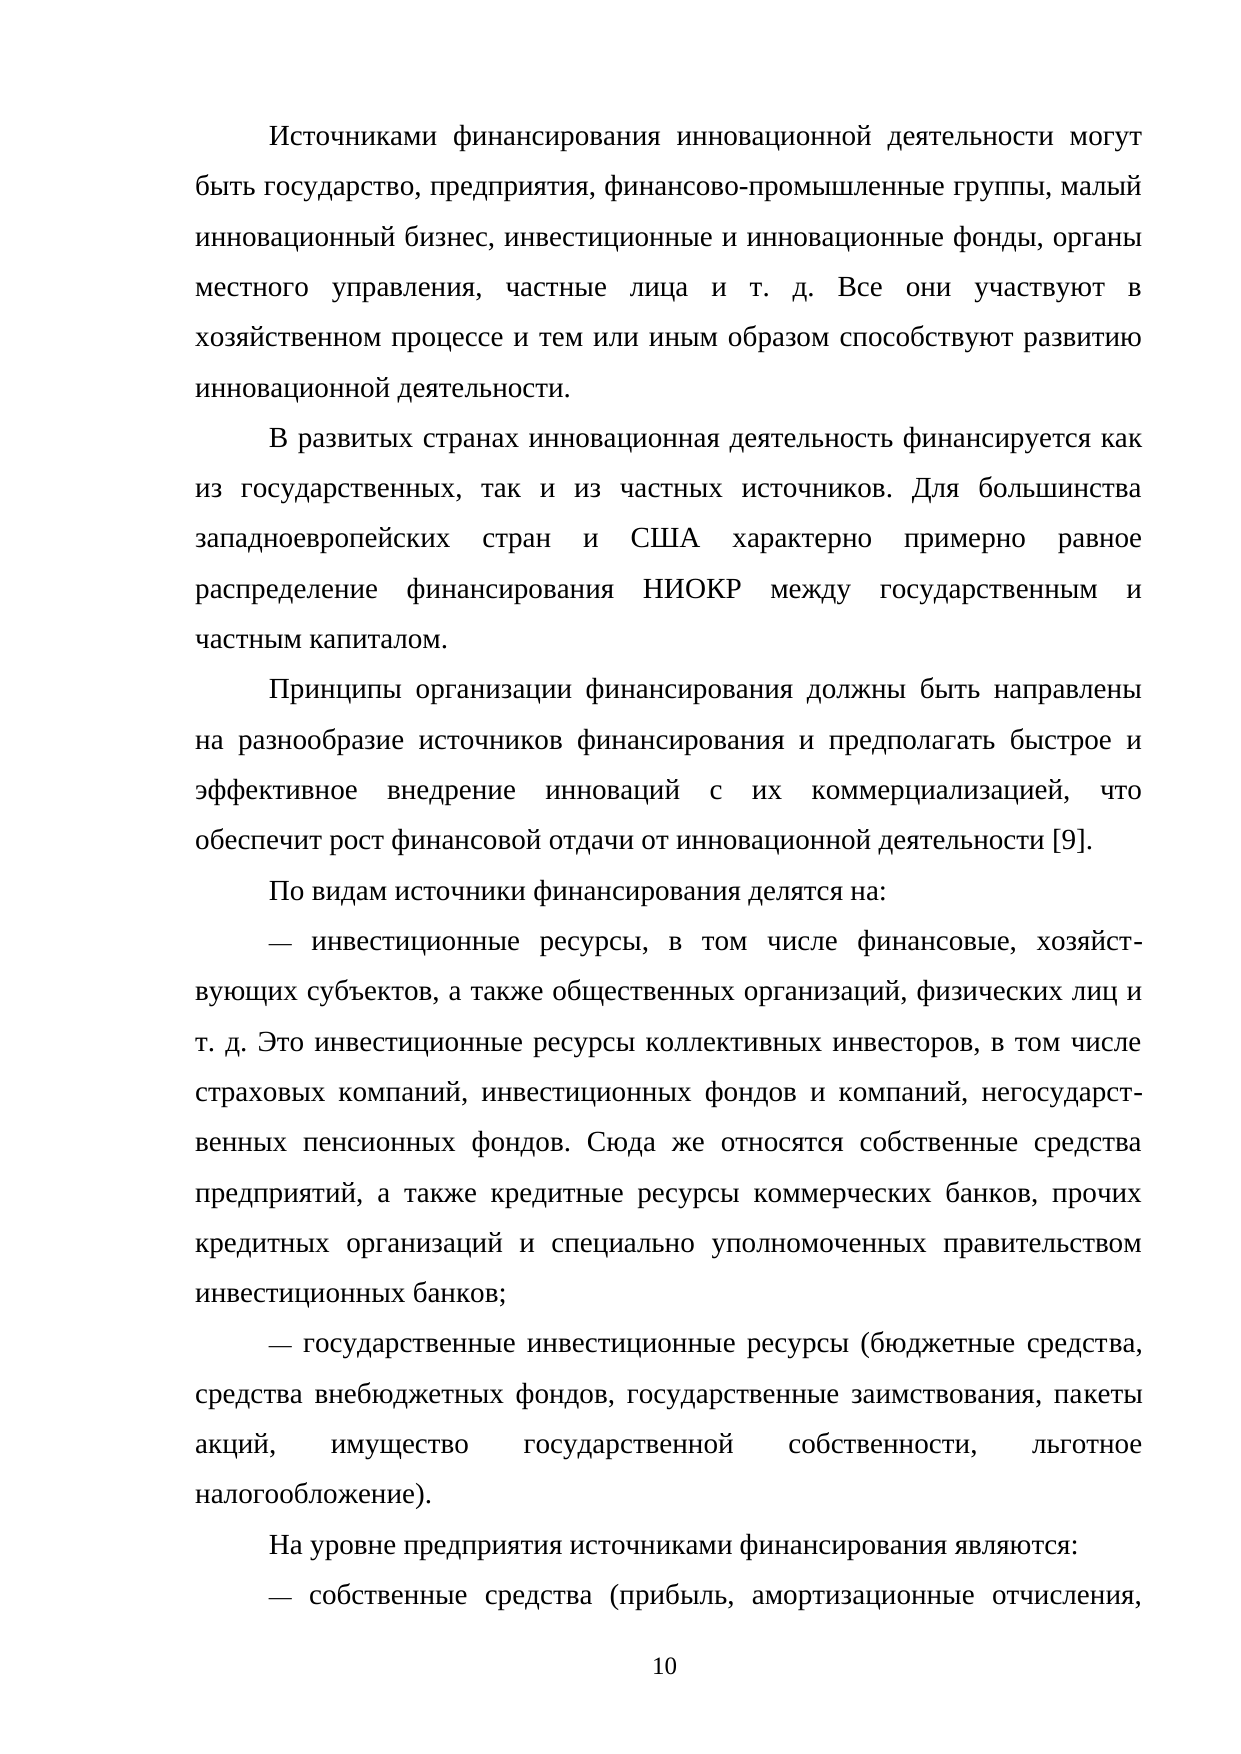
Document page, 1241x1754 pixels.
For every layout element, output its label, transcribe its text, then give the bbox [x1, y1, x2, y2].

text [195, 1577, 1143, 1611]
text В развитых странах инновационная деятельность финансируется как из государственных, так и из частных источников. Для большинства западноевропейских стран и США характерно примерно равное распределение финансирования НИОКР между государственным и частным капиталом. [195, 420, 1143, 655]
text По видам источники финансирования делятся на: [195, 873, 1143, 906]
text Источниками финансирования инновационной деятельности могут быть государство, предприятия, финансово-промышленные группы, малый инновационный бизнес, инвестиционные и инновационные фонды, органы местного управления, частные лица и т. д. Все они участвуют в хозяйственном процессе и тем или иным образом способствуют развитию инновационной деятельности. [195, 118, 1143, 403]
text Принципы организации финансирования должны быть направлены на разнообразие источников финансирования и предполагать быстрое и эффективное внедрение инноваций с их коммерциализацией, что обеспечит рост финансовой отдачи от инновационной деятельности [9]. [195, 672, 1143, 856]
text — инвестиционные ресурсы, в том числе финансовые, хозяйствующих субъектов, а также общественных организаций, физических лиц и т. д. Это инвестиционные ресурсы коллективных инвесторов, в том числе страховых компаний, инвестиционных фондов и компаний, негосударственных пенсионных фондов. Сюда же относятся собственные средства предприятий, а также кредитные ресурсы коммерческих банков, прочих кредитных организаций и специально уполномоченных правительством инвестиционных банков; [195, 923, 1143, 1309]
text На уровне предприятия источниками финансирования являются: [195, 1527, 1143, 1560]
text — государственные инвестиционные ресурсы (бюджетные средства, средства внебюджетных фондов, государственные заимствования, пакеты акций, имущество государственной собственности, льготное налогообложение). [195, 1326, 1143, 1510]
